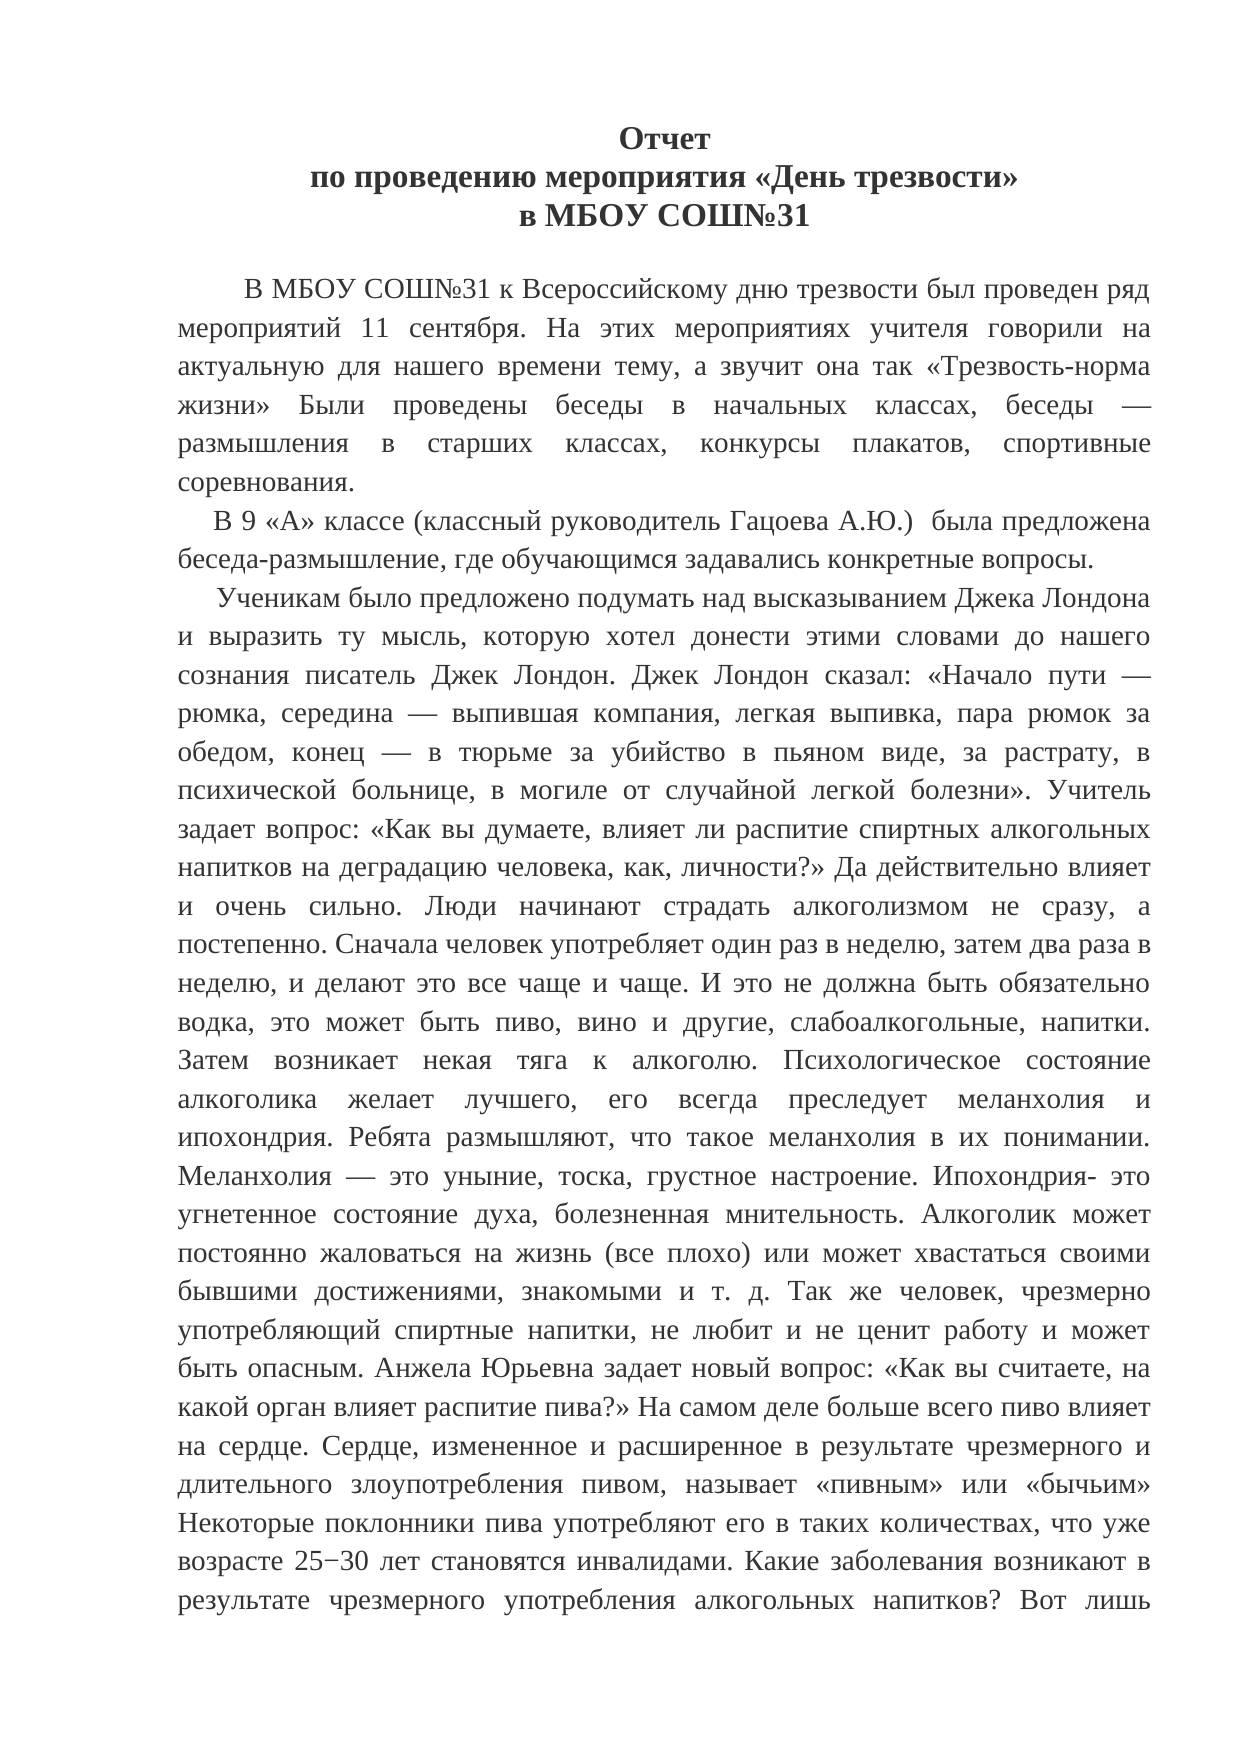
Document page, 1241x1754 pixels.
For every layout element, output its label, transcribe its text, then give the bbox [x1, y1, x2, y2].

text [177, 580, 1152, 1615]
text по проведению мероприятия «День трезвости» [177, 156, 1152, 195]
text в МБОУ СОШ№31 [177, 195, 1152, 233]
text В 9 «А» классе (классный руководитель Гацоева А.Ю.) была предложена беседа-размышление, где обучающимся задавались конкретные вопросы. [177, 503, 1152, 575]
text В МБОУ СОШ№31 к Всероссийскому дню трезвости был проведен ряд мероприятий 11 сентября. На этих мероприятиях учителя говорили на актуальную для нашего времени тему, а звучит она так «Трезвость-норма жизни» Были проведены беседы в начальных классах, беседы — размышления в старших классах, конкурсы плакатов, спортивные соревнования. [177, 271, 1152, 498]
text Отчет [177, 118, 1152, 156]
